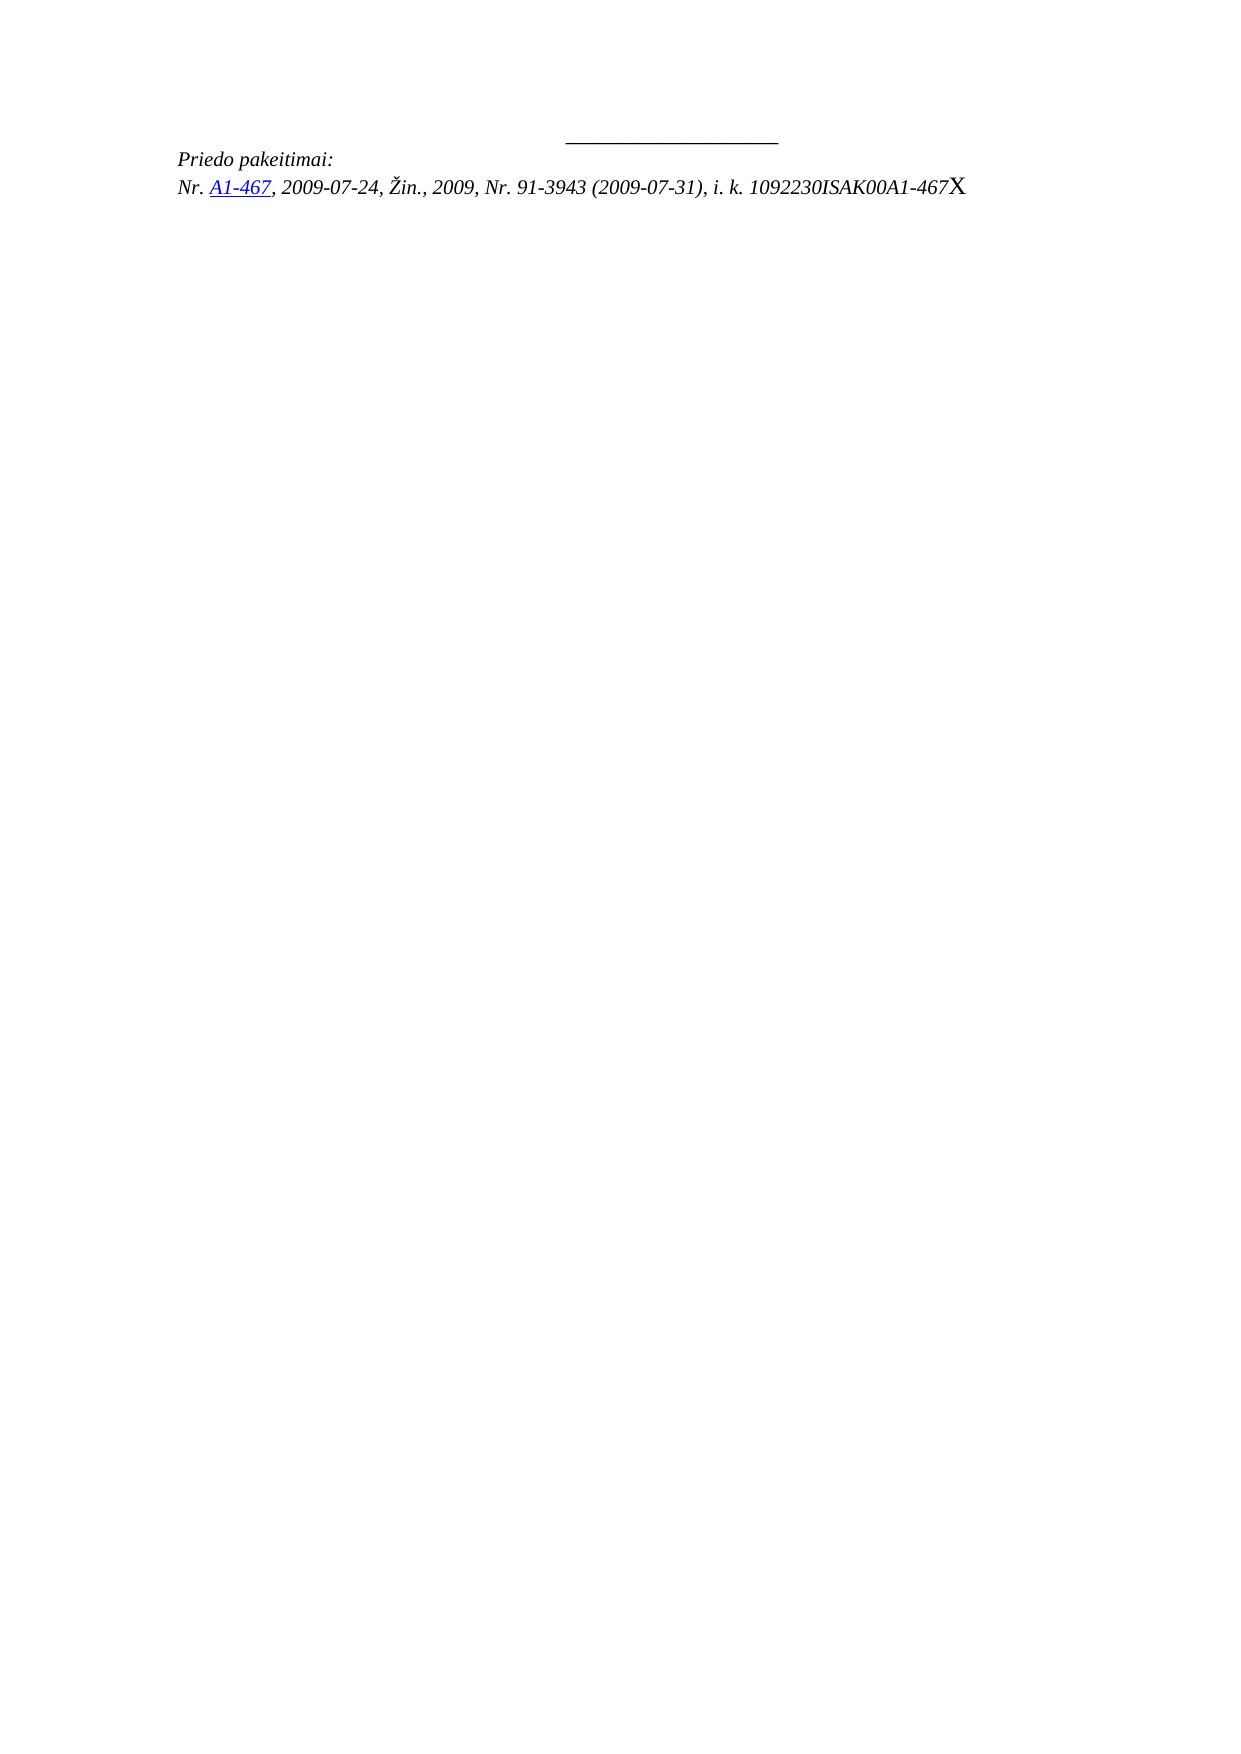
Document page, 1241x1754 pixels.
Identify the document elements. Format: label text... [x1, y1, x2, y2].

text _________________ [177, 118, 1166, 147]
